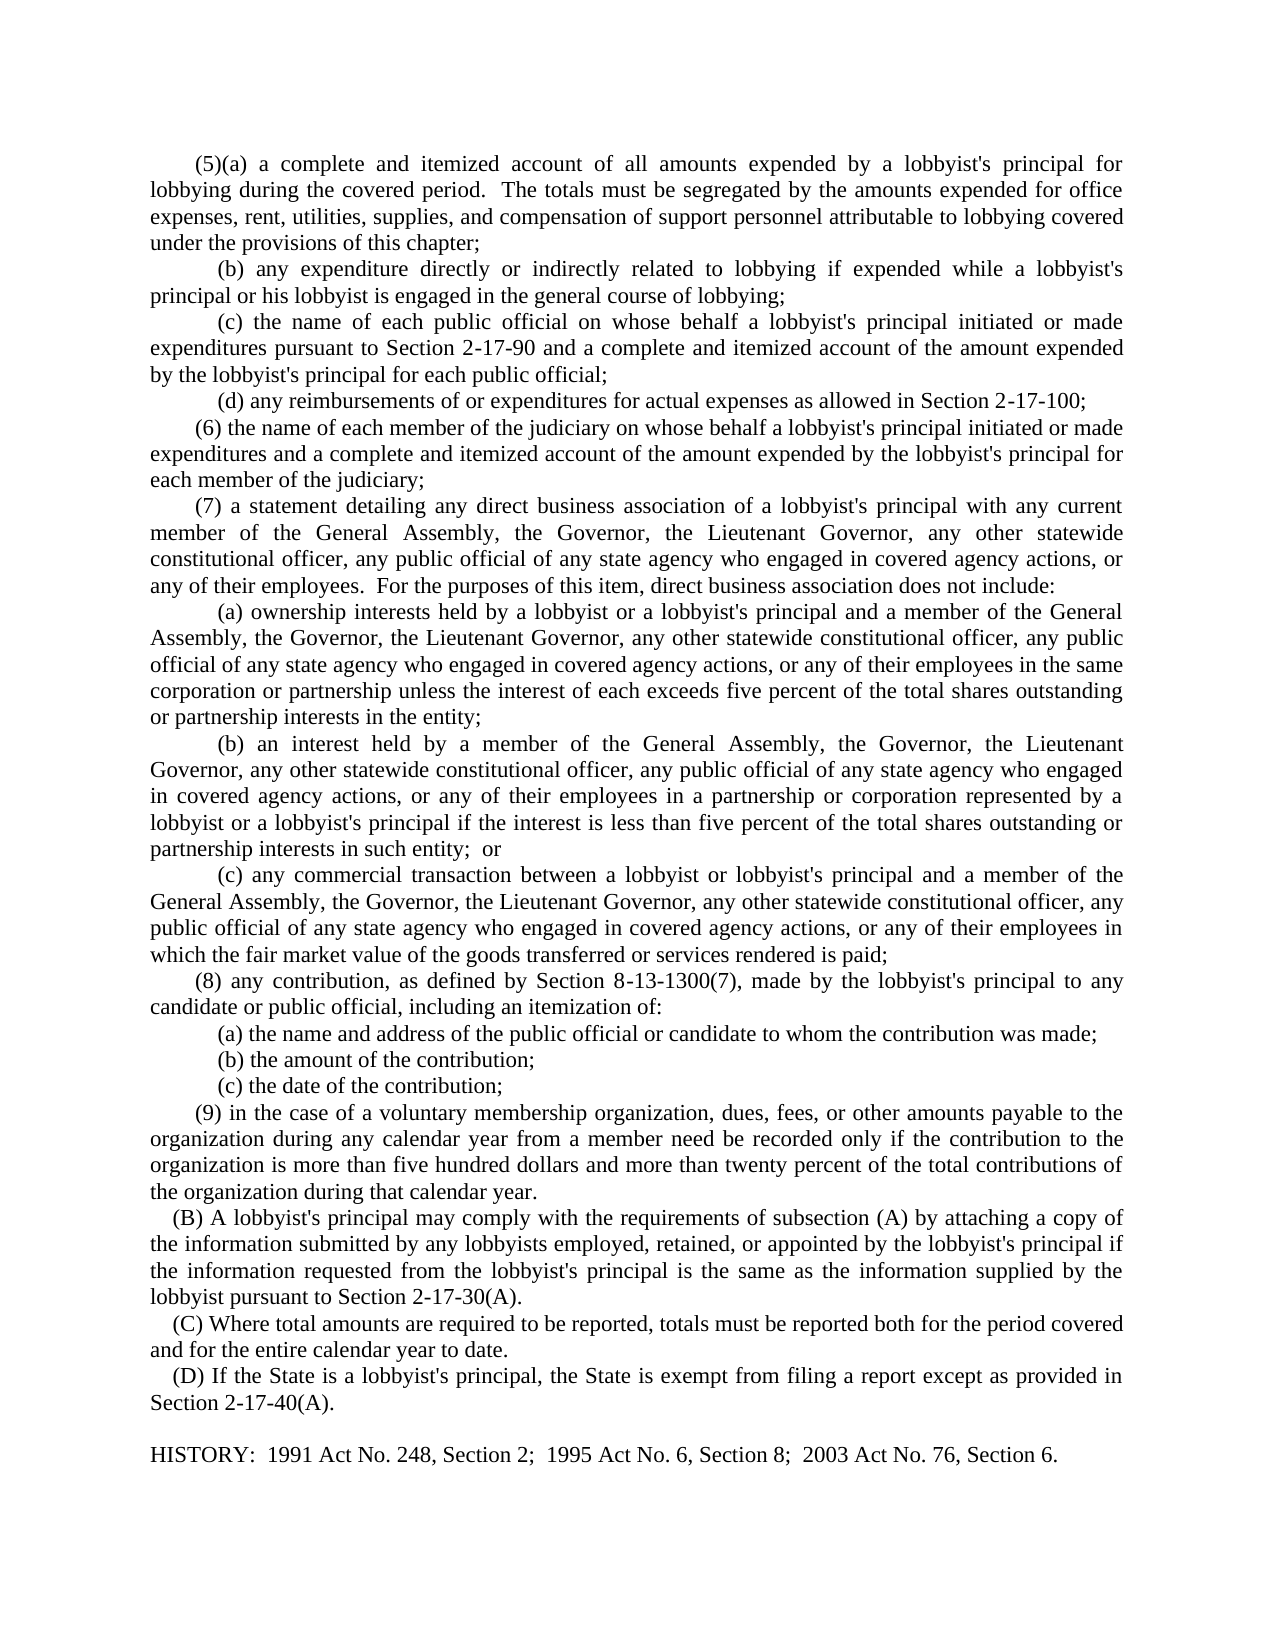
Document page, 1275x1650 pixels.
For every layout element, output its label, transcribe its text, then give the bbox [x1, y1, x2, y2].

text HISTORY: 1991 Act No. 248, Section 2; 1995 Act No. 6, Section 8; 2003 Act No. 76, Section 6. [150, 1441, 1125, 1468]
text (b) an interest held by a member of the General Assembly, the Governor, the Lieutenant Governor, any other statewide constitutional officer, any public official of any state agency who engaged in covered agency actions, or any of their employees in a partnership or corporation represented by a lobbyist or a lobbyist's principal if the interest is less than five percent of the total shares outstanding or partnership interests in such entity; or [150, 730, 1125, 862]
text (5)(a) a complete and itemized account of all amounts expended by a lobbyist's principal for lobbying during the covered period. The totals must be segregated by the amounts expended for office expenses, rent, utilities, supplies, and compensation of support personnel attributable to lobbying covered under the provisions of this chapter; [150, 150, 1125, 255]
text (c) the name of each public official on whose behalf a lobbyist's principal initiated or made expenditures pursuant to Section 2-17-90 and a complete and itemized account of the amount expended by the lobbyist's principal for each public official; [150, 308, 1125, 387]
text (a) ownership interests held by a lobbyist or a lobbyist's principal and a member of the General Assembly, the Governor, the Lieutenant Governor, any other statewide constitutional officer, any public official of any state agency who engaged in covered agency actions, or any of their employees in the same corporation or partnership unless the interest of each exceeds five percent of the total shares outstanding or partnership interests in the entity; [150, 598, 1125, 730]
text (c) any commercial transaction between a lobbyist or lobbyist's principal and a member of the General Assembly, the Governor, the Lieutenant Governor, any other statewide constitutional officer, any public official of any state agency who engaged in covered agency actions, or any of their employees in which the fair market value of the goods transferred or services rendered is paid; [150, 862, 1125, 967]
text (a) the name and address of the public official or candidate to whom the contribution was made; [150, 1020, 1125, 1046]
text (d) any reimbursements of or expenditures for actual expenses as allowed in Section 2-17-100; [150, 387, 1125, 413]
text (6) the name of each member of the judiciary on whose behalf a lobbyist's principal initiated or made expenditures and a complete and itemized account of the amount expended by the lobbyist's principal for each member of the judiciary; [150, 413, 1125, 493]
text (b) the amount of the contribution; [150, 1046, 1125, 1072]
text (b) any expenditure directly or indirectly related to lobbying if expended while a lobbyist's principal or his lobbyist is engaged in the general course of lobbying; [150, 255, 1125, 308]
text (B) A lobbyist's principal may comply with the requirements of subsection (A) by attaching a copy of the information submitted by any lobbyists employed, retained, or appointed by the lobbyist's principal if the information requested from the lobbyist's principal is the same as the information supplied by the lobbyist pursuant to Section 2-17-30(A). [150, 1204, 1125, 1309]
text (c) the date of the contribution; [150, 1072, 1125, 1099]
text (D) If the State is a lobbyist's principal, the State is exempt from filing a report except as provided in Section 2-17-40(A). [150, 1362, 1125, 1415]
text (C) Where total amounts are required to be reported, totals must be reported both for the period covered and for the entire calendar year to date. [150, 1309, 1125, 1362]
text (9) in the case of a voluntary membership organization, dues, fees, or other amounts payable to the organization during any calendar year from a member need be recorded only if the contribution to the organization is more than five hundred dollars and more than twenty percent of the total contributions of the organization during that calendar year. [150, 1099, 1125, 1204]
text (7) a statement detailing any direct business association of a lobbyist's principal with any current member of the General Assembly, the Governor, the Lieutenant Governor, any other statewide constitutional officer, any public official of any state agency who engaged in covered agency actions, or any of their employees. For the purposes of this item, direct business association does not include: [150, 493, 1125, 598]
text (8) any contribution, as defined by Section 8-13-1300(7), made by the lobbyist's principal to any candidate or public official, including an itemization of: [150, 967, 1125, 1020]
